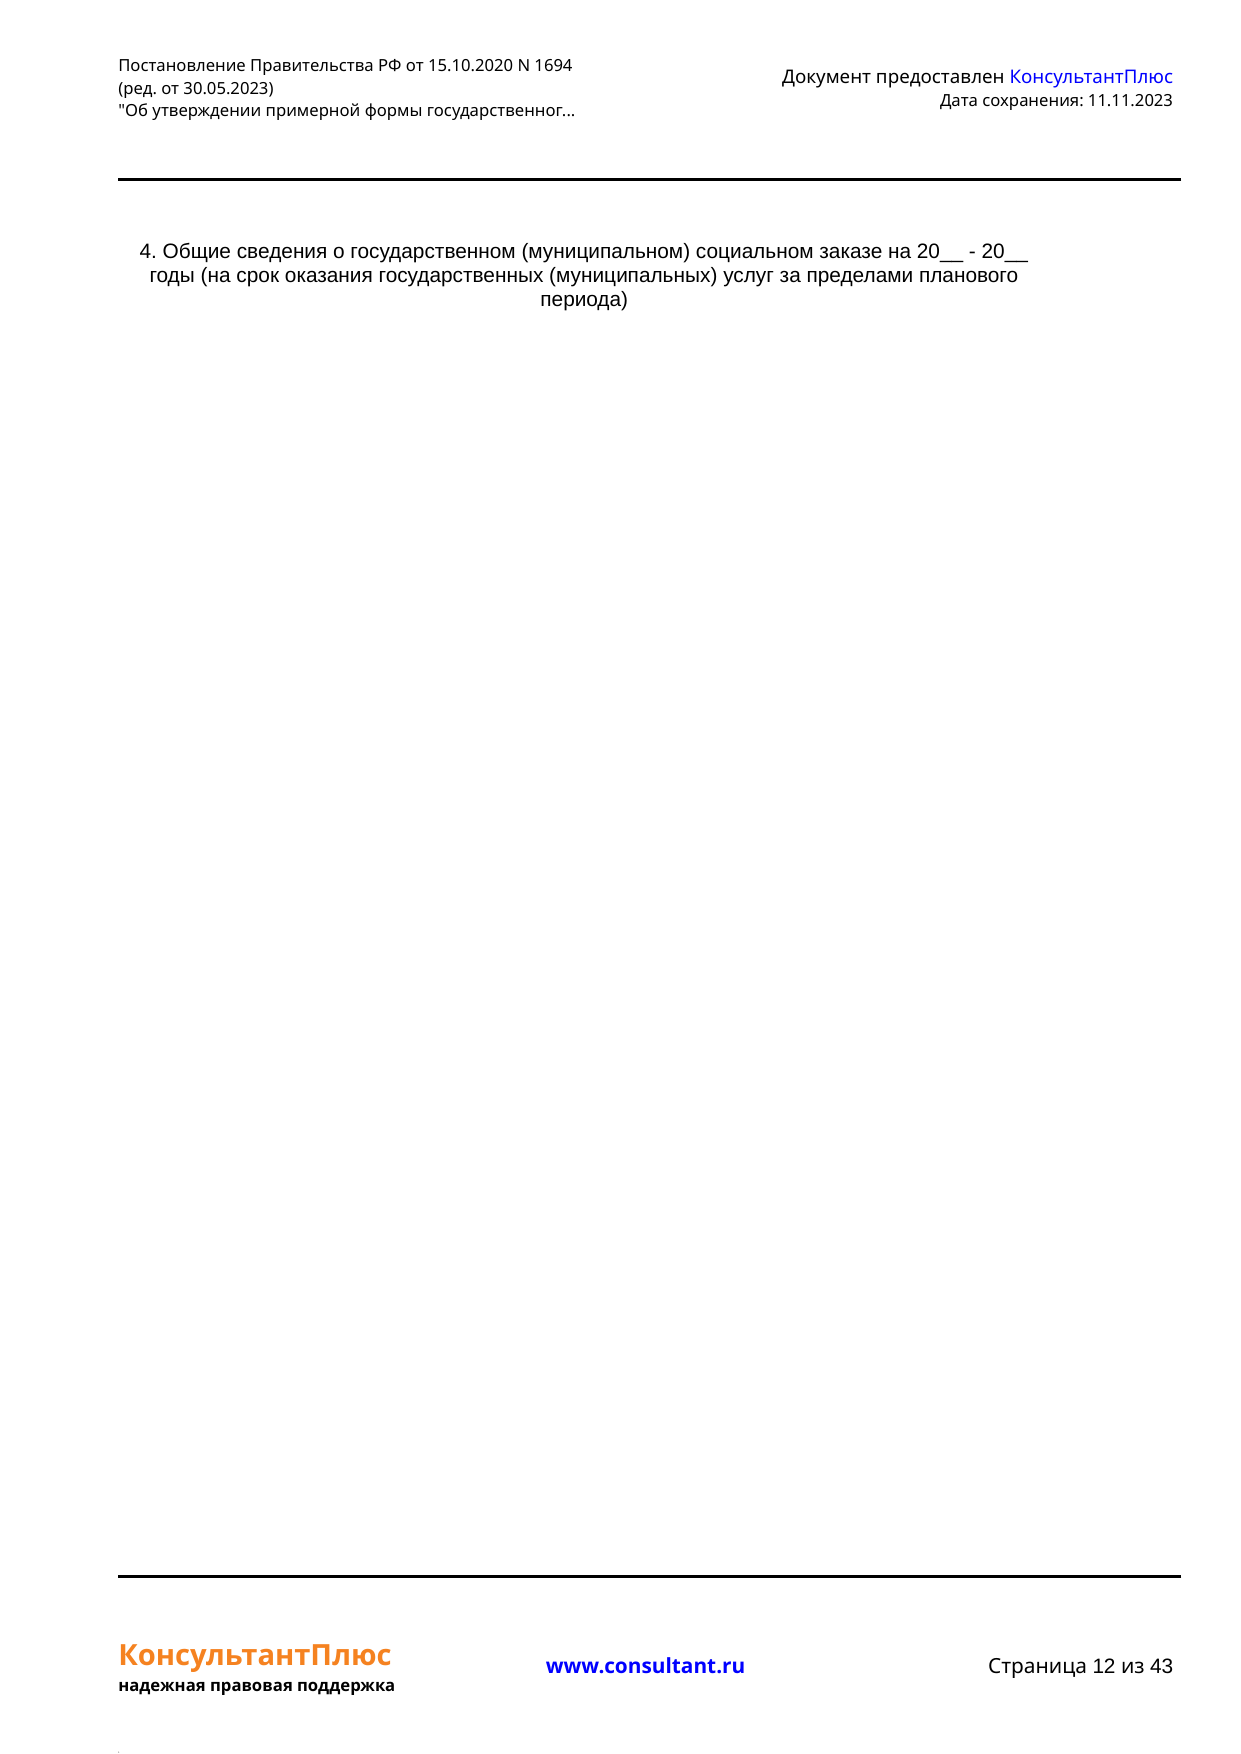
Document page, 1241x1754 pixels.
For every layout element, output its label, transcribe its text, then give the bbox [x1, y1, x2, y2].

table_header 4. Общие сведения о государственном (муниципальном) социальном заказе на 20__ - 20__ годы (на срок оказания государственных (муниципальных) услуг за пределами планового периода) [112, 229, 1056, 322]
